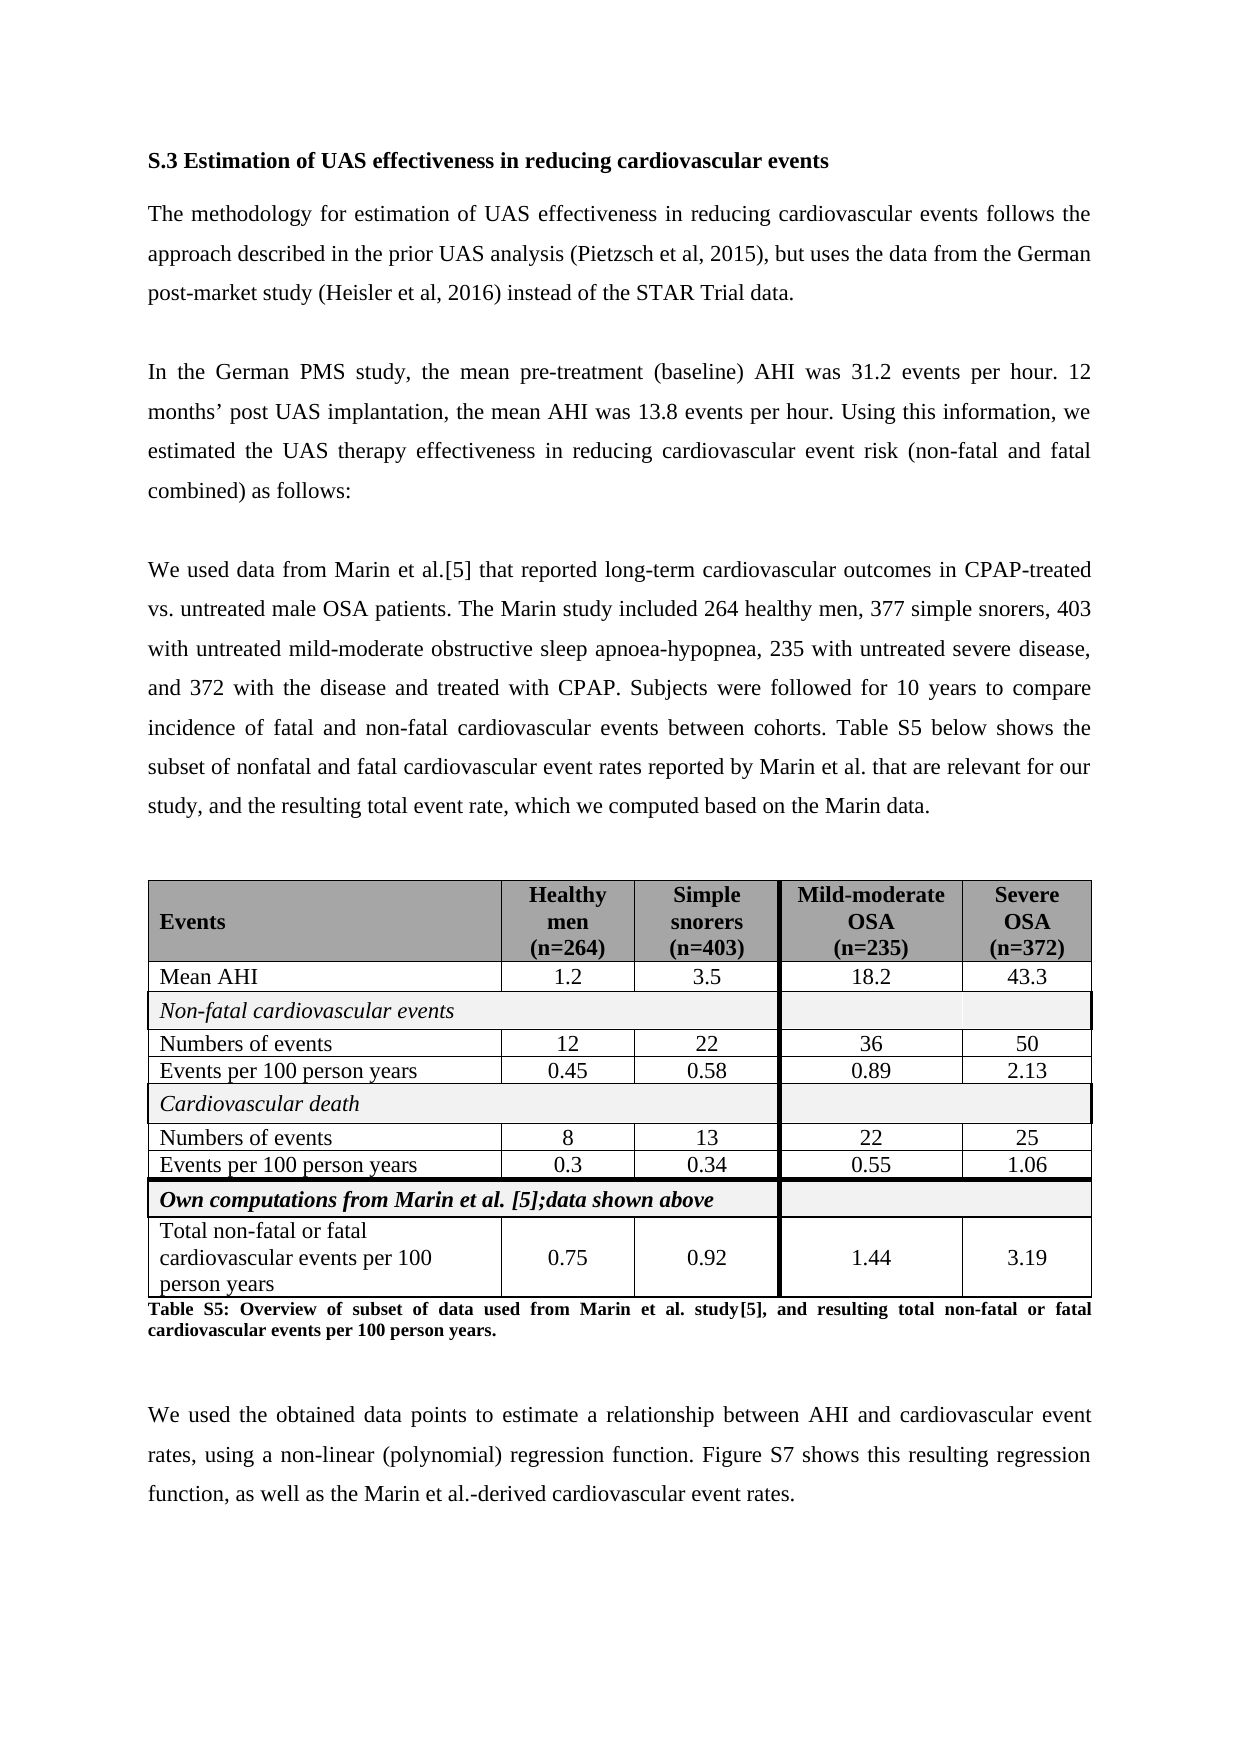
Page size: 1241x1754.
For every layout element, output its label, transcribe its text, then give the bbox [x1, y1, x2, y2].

table_cell 0.58 [635, 1057, 777, 1083]
table_cell Events per 100 person years [149, 1151, 501, 1177]
table_cell 8 [502, 1124, 634, 1150]
table_cell [963, 992, 1090, 1028]
table_header Severe OSA (n=372) [963, 881, 1091, 961]
table_cell 22 [635, 1030, 777, 1056]
table_cell [782, 1084, 1090, 1122]
table_cell Non-fatal cardiovascular events [149, 992, 777, 1028]
subtitle In the German PMS study, the mean pre-treatment (baseline) AHI was 31.2 events per hour. 12 months’ post UAS implantation, the mean AHI was 13.8 events per hour. Using this information, we estimated the UAS therapy effectiveness in reducing cardiovascular event risk (non-fatal and fatal combined) as follows: [148, 358, 1093, 503]
table_cell 1.44 [782, 1218, 962, 1296]
table_header Mild-moderate OSA (n=235) [782, 881, 962, 961]
table_cell 1.2 [502, 962, 634, 991]
table_cell 0.75 [502, 1218, 634, 1296]
table_header Simple snorers (n=403) [635, 881, 777, 961]
table_cell 36 [782, 1030, 962, 1056]
table_cell Numbers of events [149, 1124, 501, 1150]
table_cell Events per 100 person years [149, 1057, 501, 1083]
subtitle Table S5: Overview of subset of data used from Marin et al. study[5], and resulting total non-fatal or fatal cardiovascular events per 100 person years. [148, 1297, 1093, 1341]
table_cell 0.34 [635, 1151, 777, 1177]
table_cell Total non-fatal or fatal cardiovascular events per 100 person years [149, 1218, 501, 1296]
table_cell 12 [502, 1030, 634, 1056]
table_header Healthy men (n=264) [502, 881, 634, 961]
table_cell 1.06 [963, 1151, 1091, 1177]
subtitle We used data from Marin et al.[5] that reported long-term cardiovascular outcomes in CPAP-treated vs. untreated male OSA patients. The Marin study included 264 healthy men, 377 simple snorers, 403 with untreated mild-moderate obstructive sleep apnoea-hypopnea, 235 with untreated severe disease, and 372 with the disease and treated with CPAP. Subjects were followed for 10 years to compare incidence of fatal and non-fatal cardiovascular events between cohorts. Table S5 below shows the subset of nonfatal and fatal cardiovascular event rates reported by Marin et al. that are relevant for our study, and the resulting total event rate, which we computed based on the Marin data. [148, 556, 1093, 819]
table_cell 3.19 [963, 1218, 1091, 1296]
subtitle We used the obtained data points to estimate a relationship between AHI and cardiovascular event rates, using a non-linear (polynomial) regression function. Figure S7 shows this resulting regression function, as well as the Marin et al.-derived cardiovascular event rates. [148, 1401, 1093, 1507]
table_cell [782, 1182, 1091, 1216]
text S.3 Estimation of UAS effectiveness in reducing cardiovascular events [148, 148, 1093, 174]
table_cell 0.55 [782, 1151, 962, 1177]
table_cell 22 [782, 1124, 962, 1150]
table_cell Cardiovascular death [149, 1084, 777, 1122]
table_cell 43.3 [963, 962, 1091, 991]
subtitle The methodology for estimation of UAS effectiveness in reducing cardiovascular events follows the approach described in the prior UAS analysis (Pietzsch et al, 2015), but uses the data from the German post-market study (Heisler et al, 2016) instead of the STAR Trial data. [148, 200, 1093, 306]
table_cell 0.45 [502, 1057, 634, 1083]
table_cell 50 [963, 1030, 1091, 1056]
table_cell [782, 992, 962, 1028]
table_cell 18.2 [782, 962, 962, 991]
table_cell 0.3 [502, 1151, 634, 1177]
table_cell 3.5 [635, 962, 777, 991]
table_cell 0.92 [635, 1218, 777, 1296]
table_cell Numbers of events [149, 1030, 501, 1056]
table_header Events [149, 881, 501, 961]
table_cell 13 [635, 1124, 777, 1150]
table_cell 25 [963, 1124, 1091, 1150]
table_cell 2.13 [963, 1057, 1091, 1083]
table_cell Mean AHI [149, 962, 501, 991]
table_cell 0.89 [782, 1057, 962, 1083]
table_cell Own computations from Marin et al. [5];data shown above [149, 1182, 777, 1216]
